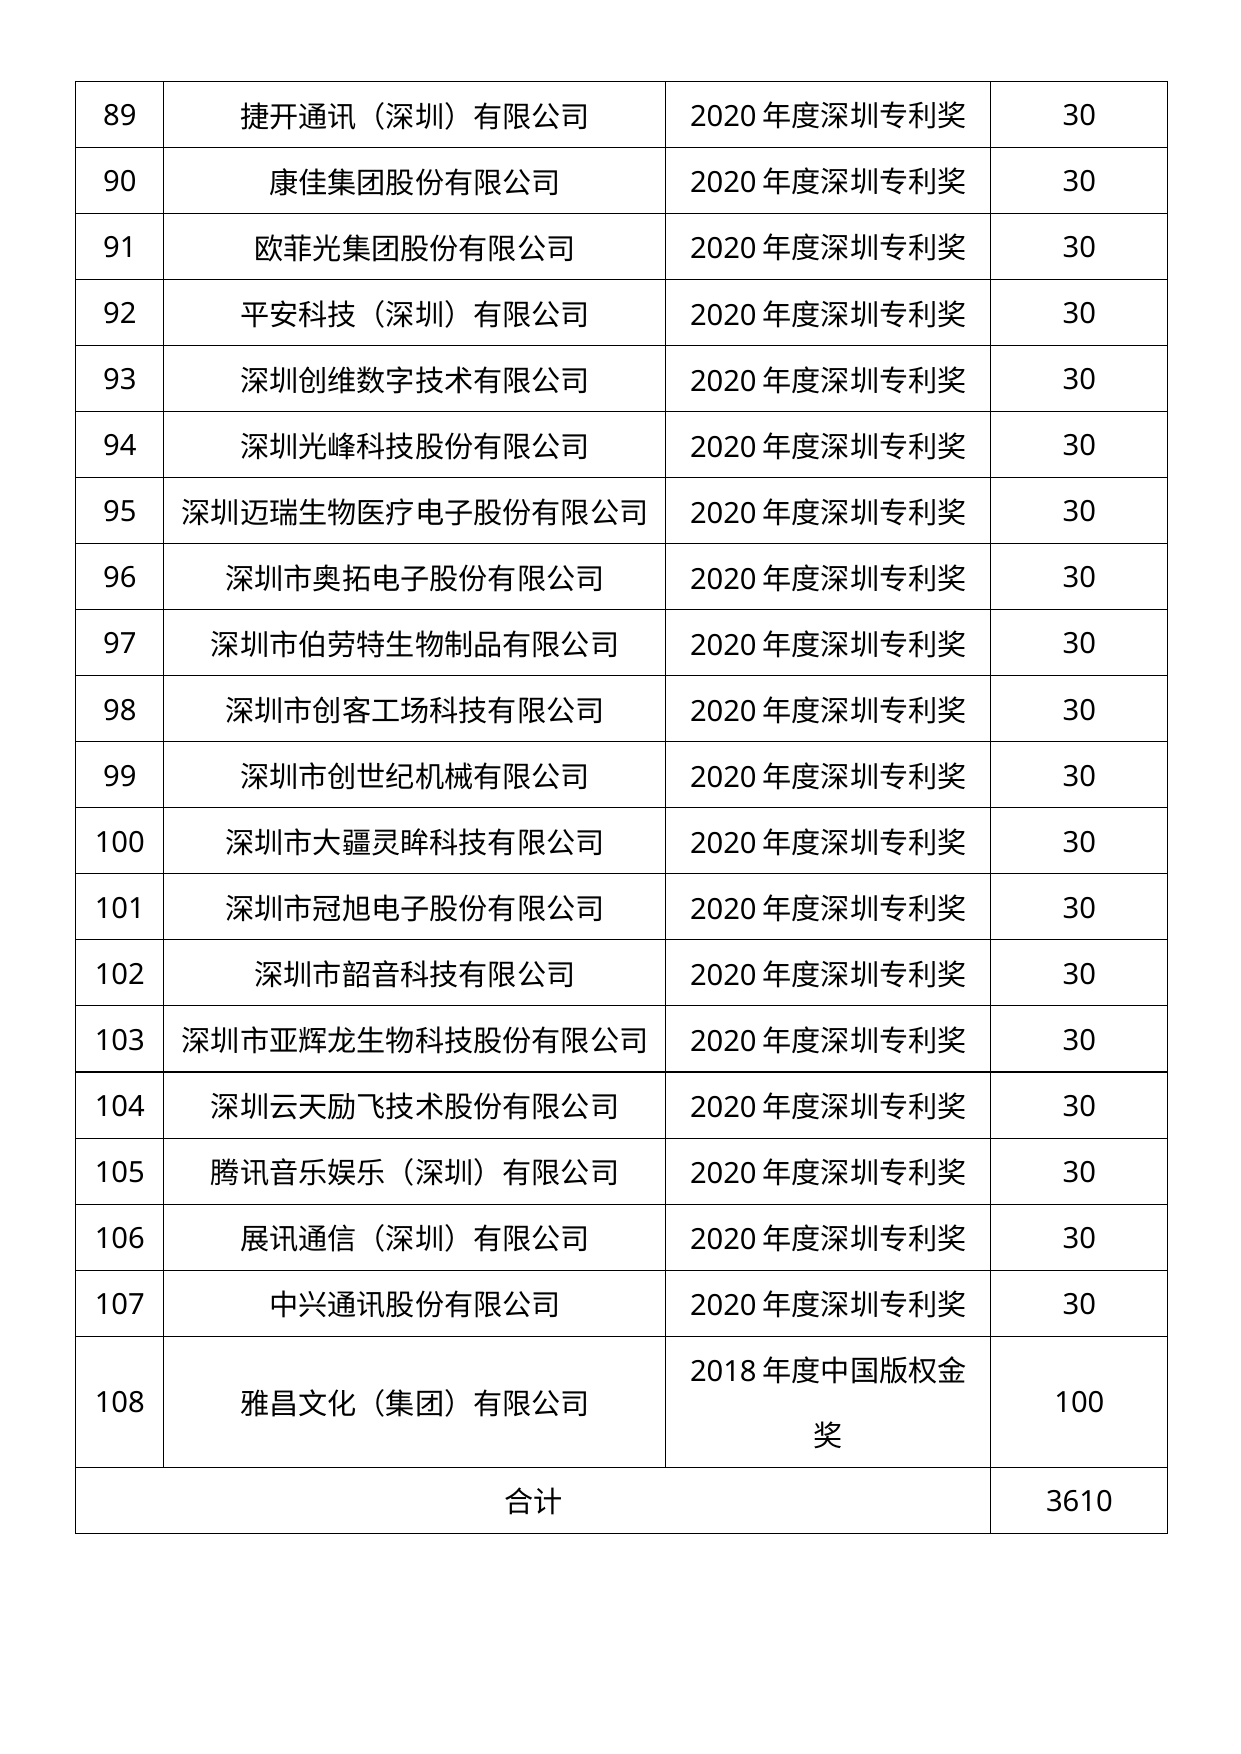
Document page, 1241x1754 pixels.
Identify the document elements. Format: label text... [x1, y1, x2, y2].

table_cell 97 [76, 610, 163, 675]
table_cell 腾讯音乐娱乐（深圳）有限公司 [164, 1139, 665, 1203]
table_cell 深圳市奥拓电子股份有限公司 [164, 544, 665, 609]
table_cell 30 [991, 940, 1167, 1005]
table_cell 2020年度深圳专利奖 [666, 412, 990, 477]
table_cell 2020年度深圳专利奖 [666, 1139, 990, 1203]
table_cell 2020年度深圳专利奖 [666, 346, 990, 411]
table_cell 104 [76, 1073, 163, 1137]
table_cell 中兴通讯股份有限公司 [164, 1271, 665, 1336]
table_cell 30 [991, 280, 1167, 345]
table_cell 展讯通信（深圳）有限公司 [164, 1205, 665, 1269]
table_cell 深圳光峰科技股份有限公司 [164, 412, 665, 477]
table_cell 深圳市亚辉龙生物科技股份有限公司 [164, 1006, 665, 1071]
table_cell 2020年度深圳专利奖 [666, 214, 990, 279]
table_cell 2020年度深圳专利奖 [666, 478, 990, 543]
table_cell 2020年度深圳专利奖 [666, 1205, 990, 1269]
table_cell 合计 [76, 1468, 990, 1533]
table_cell 106 [76, 1205, 163, 1269]
table_cell 92 [76, 280, 163, 345]
table_cell 2020年度深圳专利奖 [666, 742, 990, 807]
table_cell 30 [991, 874, 1167, 939]
table_cell 2020年度深圳专利奖 [666, 874, 990, 939]
table_cell 105 [76, 1139, 163, 1203]
table_cell 108 [76, 1337, 163, 1467]
table_cell 深圳市韶音科技有限公司 [164, 940, 665, 1005]
table_cell 30 [991, 1139, 1167, 1203]
table_cell 2020年度深圳专利奖 [666, 82, 990, 147]
table_cell 深圳市创客工场科技有限公司 [164, 676, 665, 741]
table_cell 2020年度深圳专利奖 [666, 1006, 990, 1071]
table_cell 91 [76, 214, 163, 279]
table_cell 95 [76, 478, 163, 543]
table_cell 深圳迈瑞生物医疗电子股份有限公司 [164, 478, 665, 543]
table_cell 2020年度深圳专利奖 [666, 280, 990, 345]
table_cell 2020年度深圳专利奖 [666, 544, 990, 609]
table_cell 100 [76, 808, 163, 873]
table_cell 30 [991, 742, 1167, 807]
table_cell 欧菲光集团股份有限公司 [164, 214, 665, 279]
table_cell 2020年度深圳专利奖 [666, 676, 990, 741]
table_cell 89 [76, 82, 163, 147]
table_cell 30 [991, 412, 1167, 477]
table_cell 2020年度深圳专利奖 [666, 940, 990, 1005]
table_cell 30 [991, 808, 1167, 873]
table_cell 99 [76, 742, 163, 807]
table_cell 3610 [991, 1468, 1167, 1533]
table_cell 2018年度中国版权金奖 [666, 1337, 990, 1467]
table_cell 平安科技（深圳）有限公司 [164, 280, 665, 345]
table_cell 2020年度深圳专利奖 [666, 148, 990, 213]
table_cell 康佳集团股份有限公司 [164, 148, 665, 213]
table_cell 30 [991, 1205, 1167, 1269]
table_cell 2020年度深圳专利奖 [666, 1073, 990, 1137]
table_cell 30 [991, 1073, 1167, 1137]
table_cell 96 [76, 544, 163, 609]
table_cell 30 [991, 676, 1167, 741]
table_cell 深圳市冠旭电子股份有限公司 [164, 874, 665, 939]
table_cell 30 [991, 610, 1167, 675]
table_cell 100 [991, 1337, 1167, 1467]
table_cell 2020年度深圳专利奖 [666, 808, 990, 873]
table_cell 30 [991, 478, 1167, 543]
table_cell 102 [76, 940, 163, 1005]
table_cell 雅昌文化（集团）有限公司 [164, 1337, 665, 1467]
table_cell 30 [991, 214, 1167, 279]
table_cell 107 [76, 1271, 163, 1336]
table_cell 90 [76, 148, 163, 213]
table_cell 94 [76, 412, 163, 477]
table_cell 30 [991, 148, 1167, 213]
table_cell 30 [991, 1006, 1167, 1071]
table_cell 深圳市创世纪机械有限公司 [164, 742, 665, 807]
table_cell 30 [991, 544, 1167, 609]
table_cell 30 [991, 82, 1167, 147]
table_cell 深圳创维数字技术有限公司 [164, 346, 665, 411]
table_cell 30 [991, 1271, 1167, 1336]
table_cell 93 [76, 346, 163, 411]
table_cell 101 [76, 874, 163, 939]
table_cell 深圳云天励飞技术股份有限公司 [164, 1073, 665, 1137]
table_cell 98 [76, 676, 163, 741]
table_cell 103 [76, 1006, 163, 1071]
table_cell 2020年度深圳专利奖 [666, 610, 990, 675]
table_cell 2020年度深圳专利奖 [666, 1271, 990, 1336]
table_cell 深圳市大疆灵眸科技有限公司 [164, 808, 665, 873]
table_cell 深圳市伯劳特生物制品有限公司 [164, 610, 665, 675]
table_cell 捷开通讯（深圳）有限公司 [164, 82, 665, 147]
table_cell 30 [991, 346, 1167, 411]
